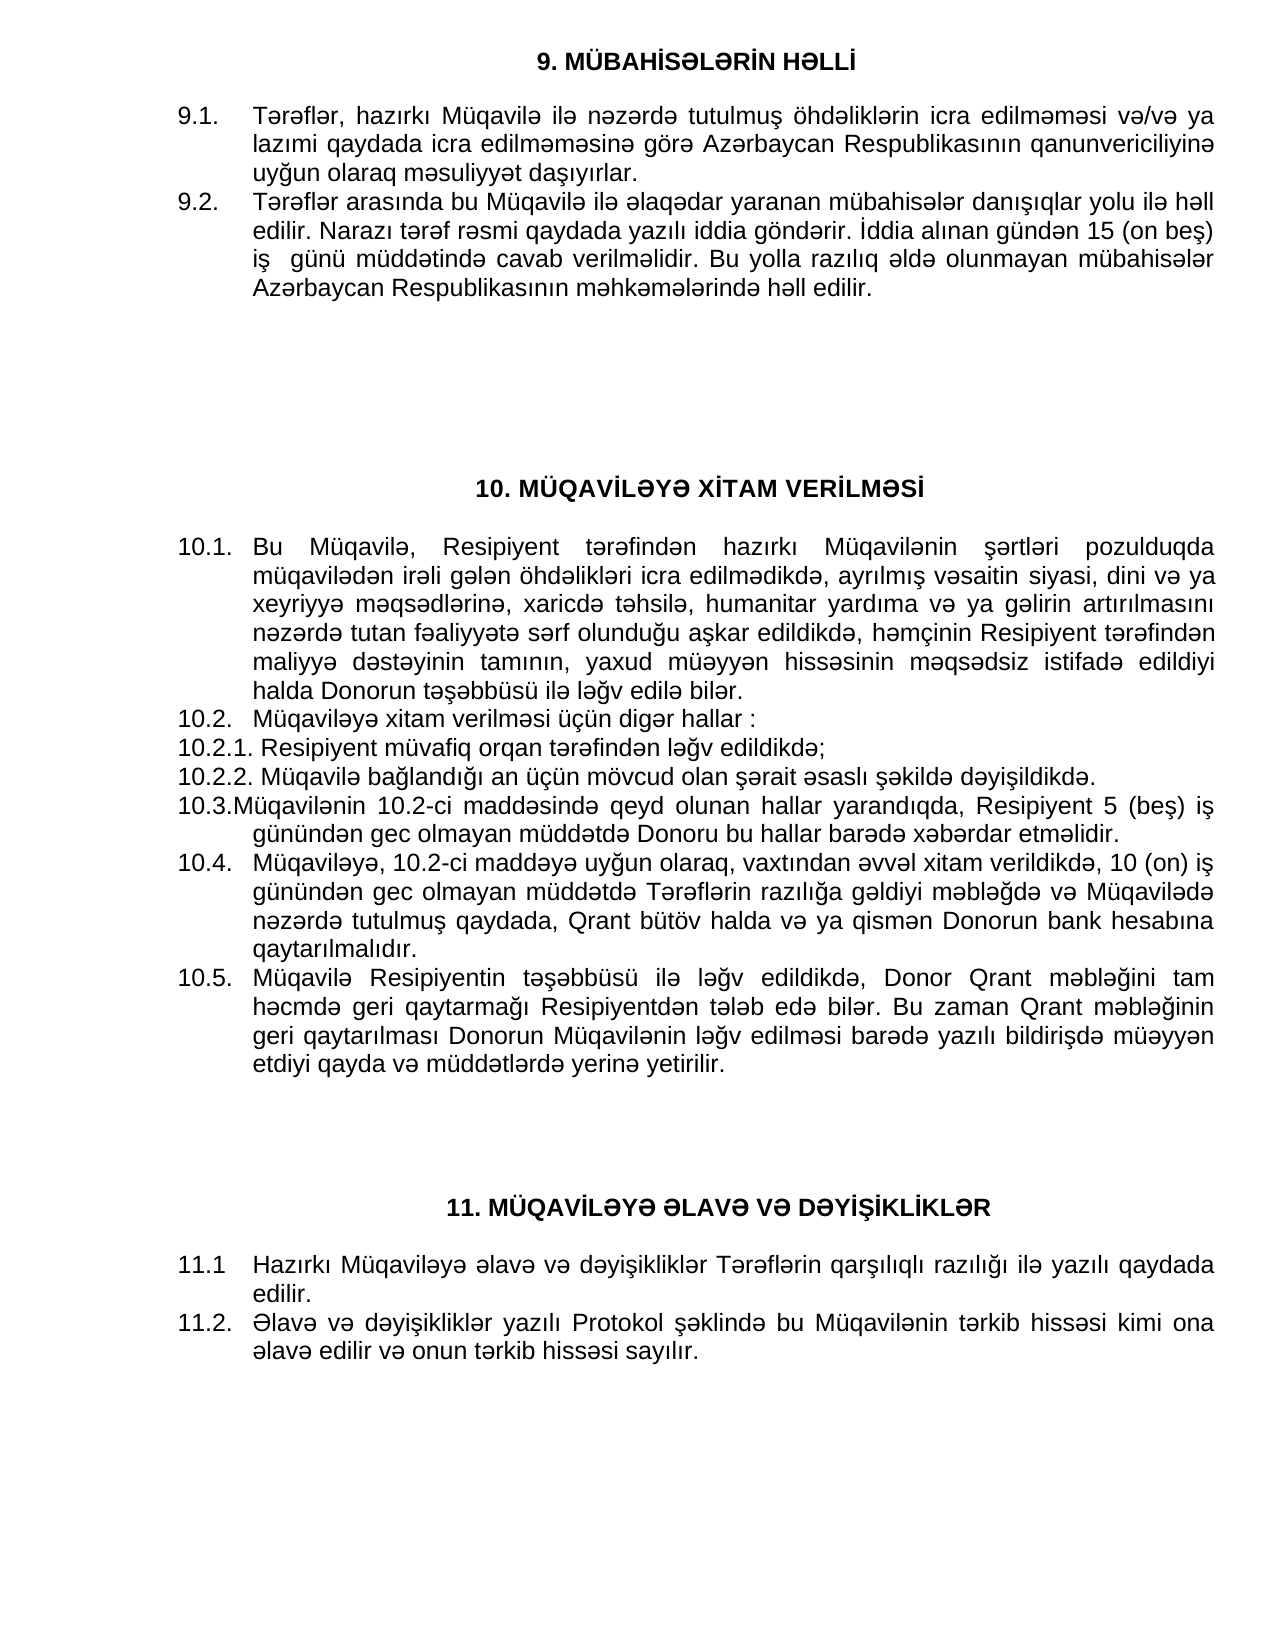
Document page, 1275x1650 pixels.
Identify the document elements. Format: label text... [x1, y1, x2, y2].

text 10.3.Müqavilənin 10.2-ci maddəsində qeyd olunan hallar yarandıqda, Resipiyent 5 (beş) iş günündən gec olmayan müddətdə Donoru bu hallar barədə xəbərdar etməlidir. [177, 791, 1216, 848]
text 10.5. Müqavilə Resipiyentin təşəbbüsü ilə ləğv edildikdə, Donor Qrant məbləğini tam həcmdə geri qaytarmağı Resipiyentdən tələb edə bilər. Bu zaman Qrant məbləğinin geri qaytarılması Donorun Müqavilənin ləğv edilməsi barədə yazılı bildirişdə müəyyən etdiyi qayda və müddətlərdə yerinə yetirilir. [177, 963, 1216, 1078]
list 9.2. Tərəflər arasında bu Müqavilə ilə əlaqədar yaranan mübahisələr danışıqlar yolu ilə həll edilir. Narazı tərəf rəsmi qaydada yazılı iddia göndərir. İddia alınan gündən 15 (on beş) iş günü müddətində cavab verilməlidir. Bu yolla razılıq əldə olunmayan mübahisələr Azərbaycan Respublikasının məhkəmələrində həll edilir. [177, 187, 1216, 302]
text 10.4. Müqaviləyə, 10.2-ci maddəyə uyğun olaraq, vaxtından əvvəl xitam verildikdə, 10 (on) iş günündən gec olmayan müddətdə Tərəflərin razılığa gəldiyi məbləğdə və Müqavilədə nəzərdə tutulmuş qaydada, Qrant bütöv halda və ya qismən Donorun bank hesabına qaytarılmalıdır. [177, 848, 1216, 963]
text 10.2. Müqaviləyə xitam verilməsi üçün digər hallar : [177, 704, 1216, 733]
text 10.2.2. Müqavilə bağlandığı an üçün mövcud olan şərait əsaslı şəkildə dəyişildikdə. [177, 762, 1216, 791]
text 10.2.1. Resipiyent müvafiq orqan tərəfindən ləğv edildikdə; [177, 733, 1216, 762]
list 9.1. Tərəflər, hazırkı Müqavilə ilə nəzərdə tutulmuş öhdəliklərin icra edilməməsi və/və ya lazımi qaydada icra edilməməsinə görə Azərbaycan Respublikasının qanunvericiliyinə uyğun olaraq məsuliyyət daşıyırlar. [177, 101, 1216, 187]
list 11. MÜQAVİLƏYƏ ƏLAVƏ VƏ DƏYİŞİKLİKLƏR [215, 1192, 1216, 1221]
text 11.2. Əlavə və dəyişikliklər yazılı Protokol şəklində bu Müqavilənin tərkib hissəsi kimi ona əlavə edilir və onun tərkib hissəsi sayılır. [177, 1307, 1216, 1365]
text 10.1. Bu Müqavilə, Resipiyent tərəfindən hazırkı Müqavilənin şərtləri pozulduqda müqavilədən irəli gələn öhdəlikləri icra edilmədikdə, ayrılmış vəsaitin siyasi, dini və ya xeyriyyə məqsədlərinə, xaricdə təhsilə, humanitar yardıma və ya gəlirin artırılmasını nəzərdə tutan fəaliyyətə sərf olunduğu aşkar edildikdə, həmçinin Resipiyent tərəfindən maliyyə dəstəyinin tamının, yaxud müəyyən hissəsinin məqsədsiz istifadə edildiyi halda Donorun təşəbbüsü ilə ləğv edilə bilər. [177, 532, 1216, 704]
text 9. MÜBAHİSƏLƏRİN HƏLLİ [177, 47, 1216, 76]
list Hazırkı Müqaviləyə əlavə və dəyişikliklər Tərəflərin qarşılıqlı razılığı ilə yazılı qaydada edilir. [177, 1250, 1216, 1307]
text 10. MÜQAVİLƏYƏ XİTAM VERİLMƏSİ [177, 474, 1216, 503]
